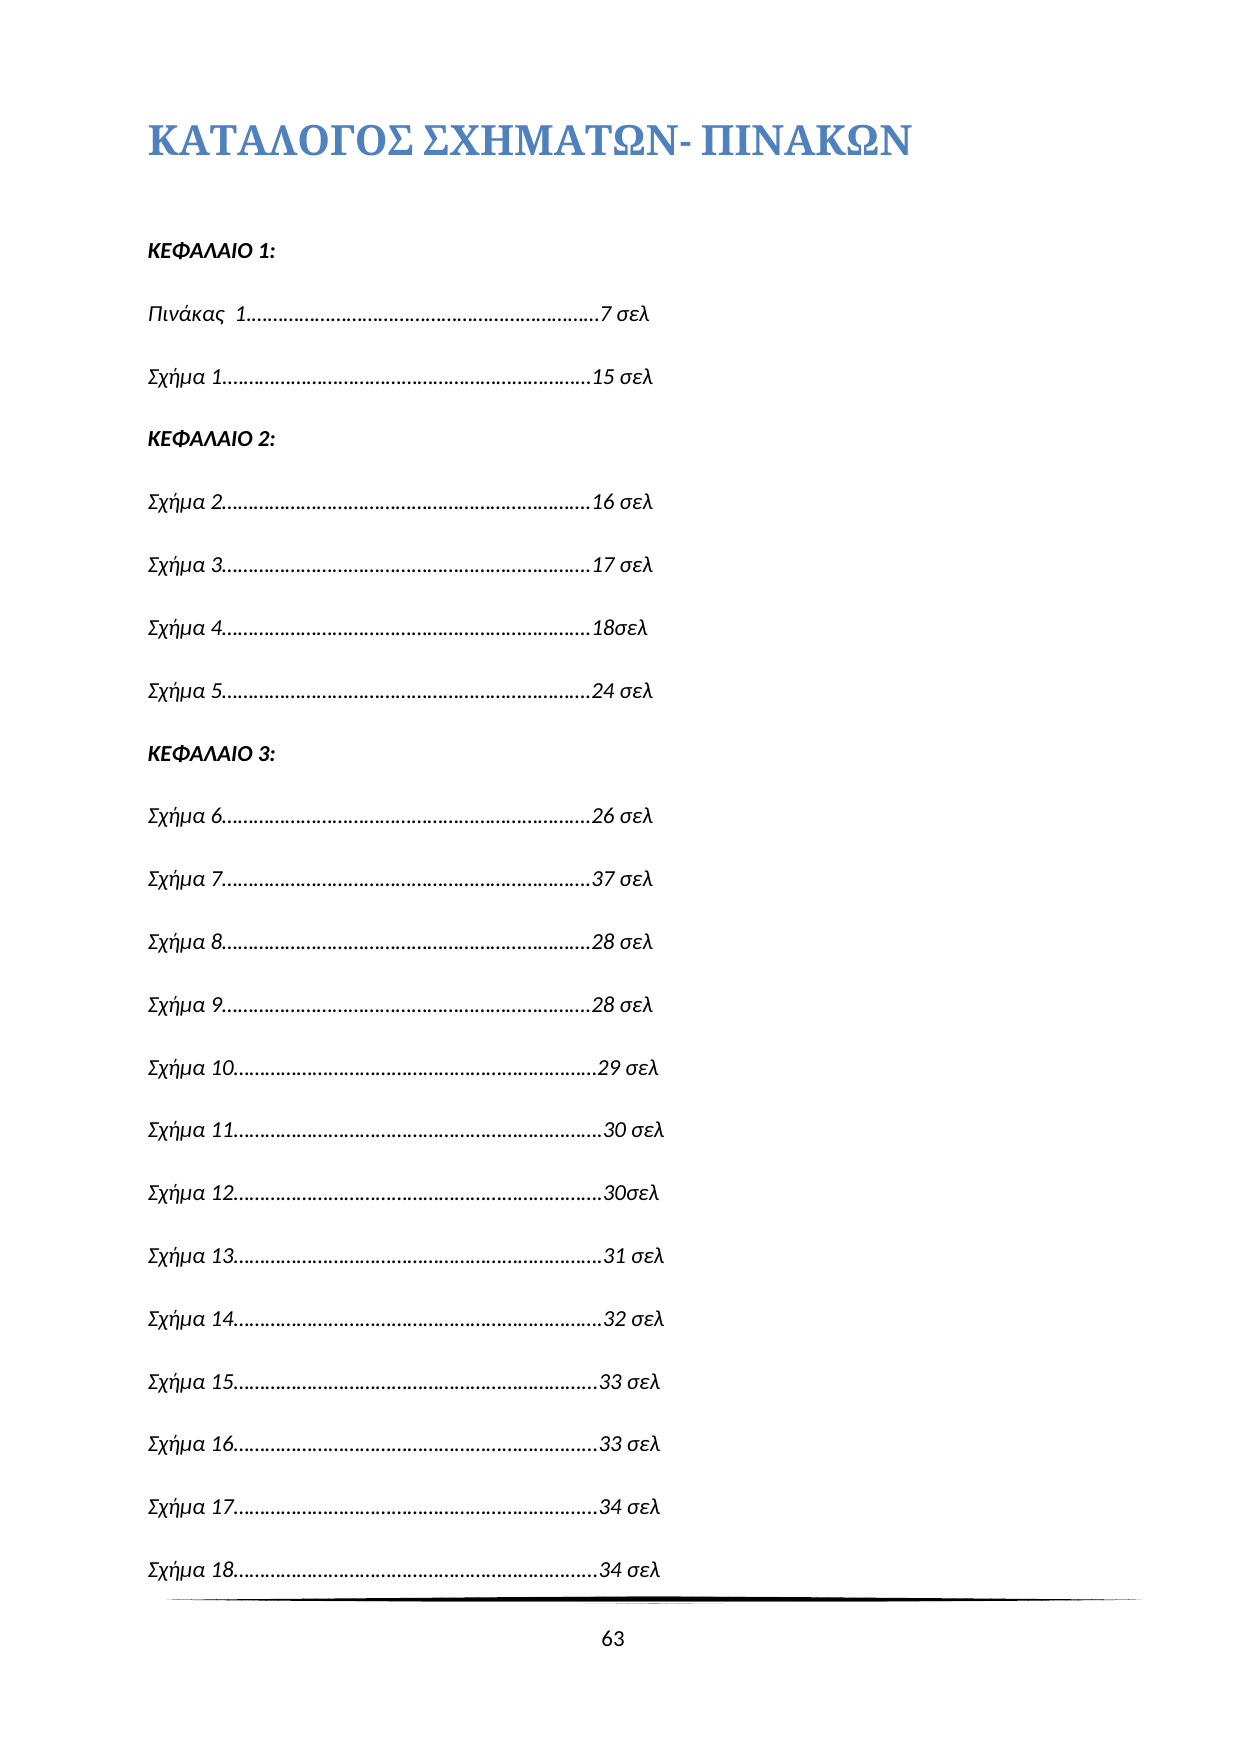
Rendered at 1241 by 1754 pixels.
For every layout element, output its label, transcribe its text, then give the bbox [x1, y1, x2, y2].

text Σχήμα 1.……………………………………………………………15 σελ [148, 362, 1078, 390]
text Σχήμα 12…………………………………………………………….30σελ [148, 1178, 1078, 1206]
subtitle ΚΑΤΑΛΟΓΟΣ ΣΧΗΜΑΤΩΝ- ΠΙΝΑΚΩΝ [148, 118, 1078, 166]
text Σχήμα 7…………………………………………………………….37 σελ [148, 864, 1078, 892]
text Σχήμα 6…………………………………………………………….26 σελ [148, 801, 1078, 829]
text ΚΕΦΑΛΑΙΟ 1: [148, 236, 1078, 264]
text Σχήμα 14…………………………………………………………….32 σελ [148, 1304, 1078, 1332]
text Σχήμα 18…………………………………………………………...34 σελ [148, 1555, 1078, 1583]
text ΚΕΦΑΛΑΙΟ 3: [148, 739, 1078, 767]
text Πινάκας 1.…………………………………………………………7 σελ [148, 299, 1078, 327]
text Σχήμα 9…………………………………………………………….28 σελ [148, 990, 1078, 1018]
text Σχήμα 10……………………………………………………………29 σελ [148, 1053, 1078, 1081]
text Σχήμα 8…………………………………………………………….28 σελ [148, 927, 1078, 955]
text Σχήμα 3…………………………………………………………….17 σελ [148, 550, 1078, 578]
text Σχήμα 13…………………………………………………………….31 σελ [148, 1241, 1078, 1269]
text Σχήμα 4…………………………………………………………….18σελ [148, 613, 1078, 641]
text Σχήμα 2…………………………………………………………….16 σελ [148, 487, 1078, 515]
picture [166, 1596, 1142, 1604]
text Σχήμα 17…………………………………………………………...34 σελ [148, 1492, 1078, 1520]
text Σχήμα 5…………………………………………………………….24 σελ [148, 676, 1078, 704]
text ΚΕΦΑΛΑΙΟ 2: [148, 424, 1078, 453]
text Σχήμα 11…………………………………………………………….30 σελ [148, 1116, 1078, 1143]
text Σχήμα 16…………………………………………………………...33 σελ [148, 1429, 1078, 1458]
text Σχήμα 15…………………………………………………………...33 σελ [148, 1367, 1078, 1395]
